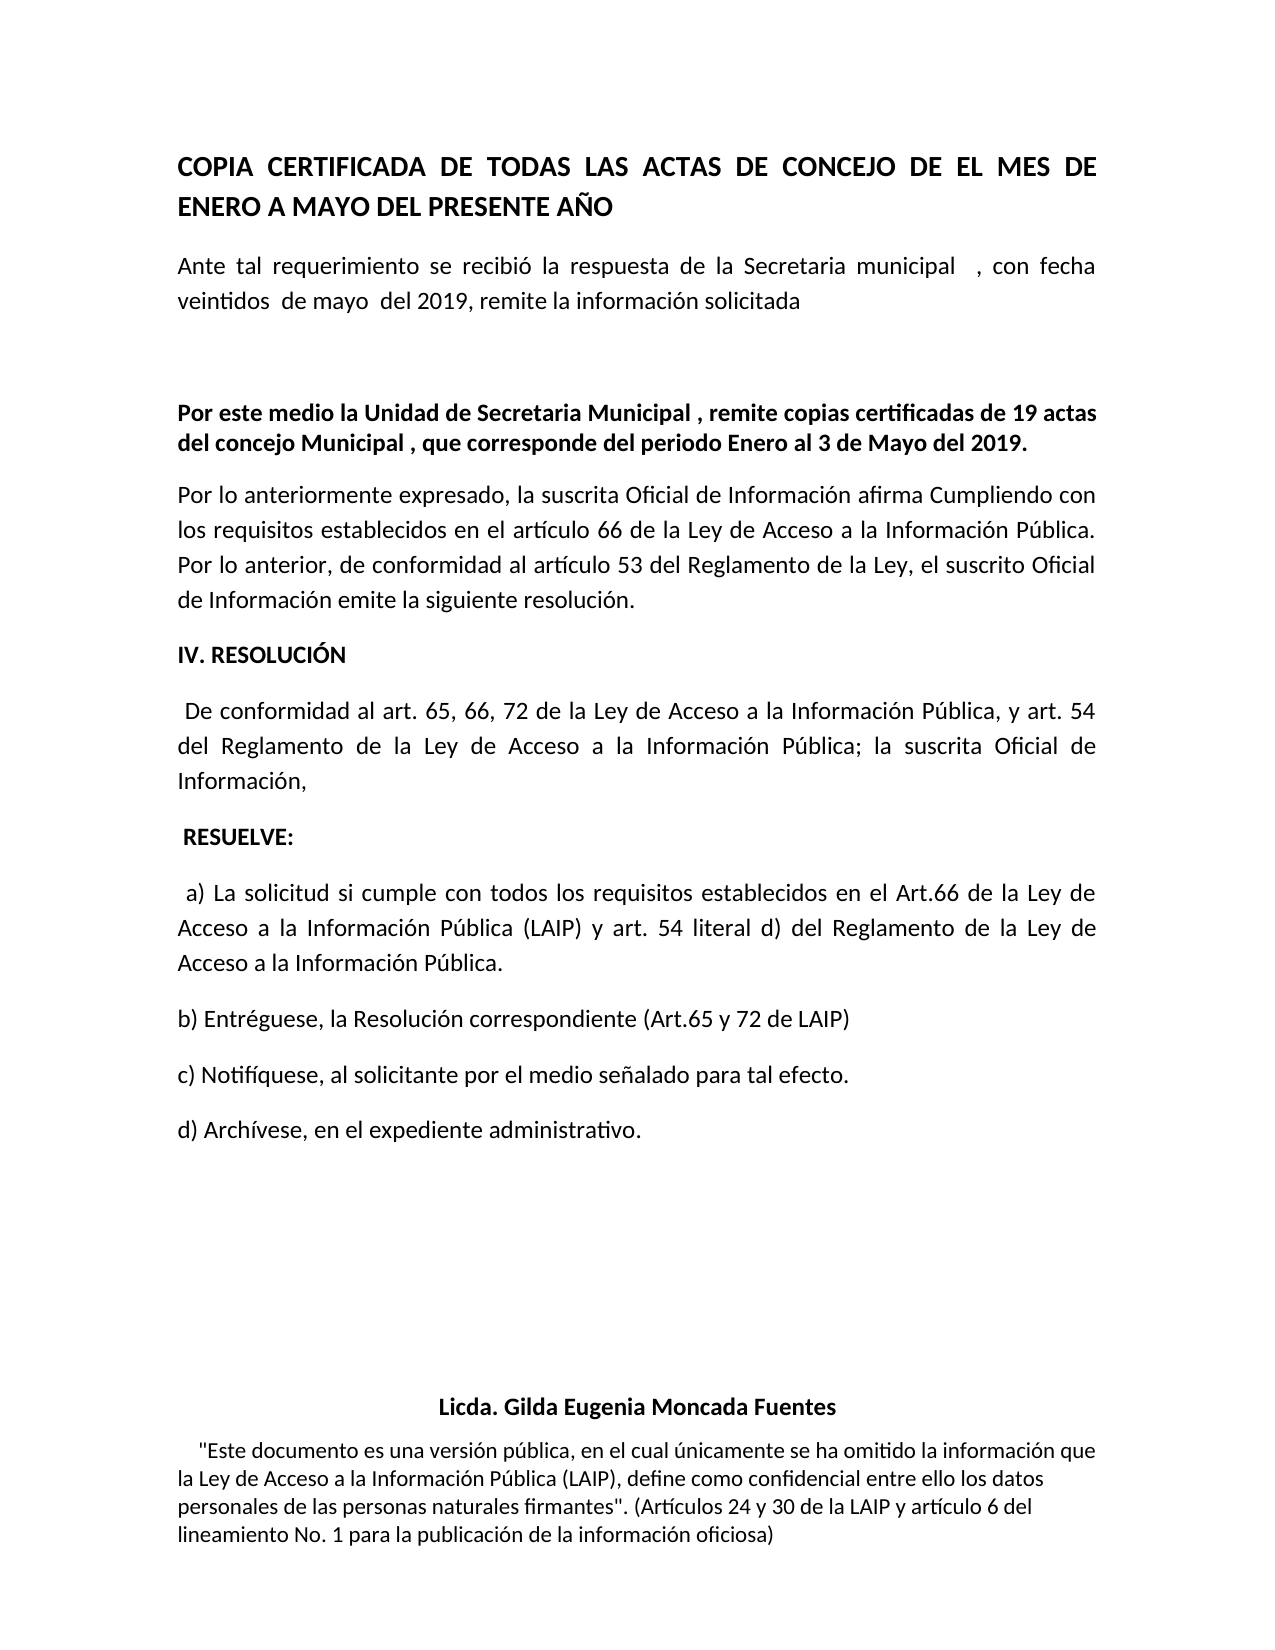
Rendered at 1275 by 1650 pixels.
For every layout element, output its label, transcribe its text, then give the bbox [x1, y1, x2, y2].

text d) Archívese, en el expediente administrativo. [177, 1115, 1098, 1145]
text COPIA CERTIFICADA DE TODAS LAS ACTAS DE CONCEJO DE EL MES DE ENERO A MAYO DEL PRESENTE AÑO [177, 148, 1098, 224]
text Ante tal requerimiento se recibió la respuesta de la Secretaria municipal , con fecha veintidos de mayo del 2019, remite la información solicitada [177, 250, 1098, 316]
text b) Entréguese, la Resolución correspondiente (Art.65 y 72 de LAIP) [177, 1003, 1098, 1033]
text RESUELVE: [177, 821, 1098, 852]
text Por este medio la Unidad de Secretaria Municipal , remite copias certificadas de 19 actas del concejo Municipal , que corresponde del periodo Enero al 3 de Mayo del 2019. [177, 397, 1098, 458]
text IV. RESOLUCIÓN [177, 640, 1098, 670]
text Licda. Gilda Eugenia Moncada Fuentes [177, 1391, 1098, 1422]
text De conformidad al art. 65, 66, 72 de la Ley de Acceso a la Información Pública, y art. 54 del Reglamento de la Ley de Acceso a la Información Pública; la suscrita Oficial de Información, [177, 696, 1098, 796]
text Por lo anteriormente expresado, la suscrita Oficial de Información afirma Cumpliendo con los requisitos establecidos en el artículo 66 de la Ley de Acceso a la Información Pública. Por lo anterior, de conformidad al artículo 53 del Reglamento de la Ley, el suscrito Oficial de Información emite la siguiente resolución. [177, 479, 1098, 614]
text c) Notifíquese, al solicitante por el medio señalado para tal efecto. [177, 1059, 1098, 1089]
text a) La solicitud si cumple con todos los requisitos establecidos en el Art.66 de la Ley de Acceso a la Información Pública (LAIP) y art. 54 literal d) del Reglamento de la Ley de Acceso a la Información Pública. [177, 877, 1098, 978]
